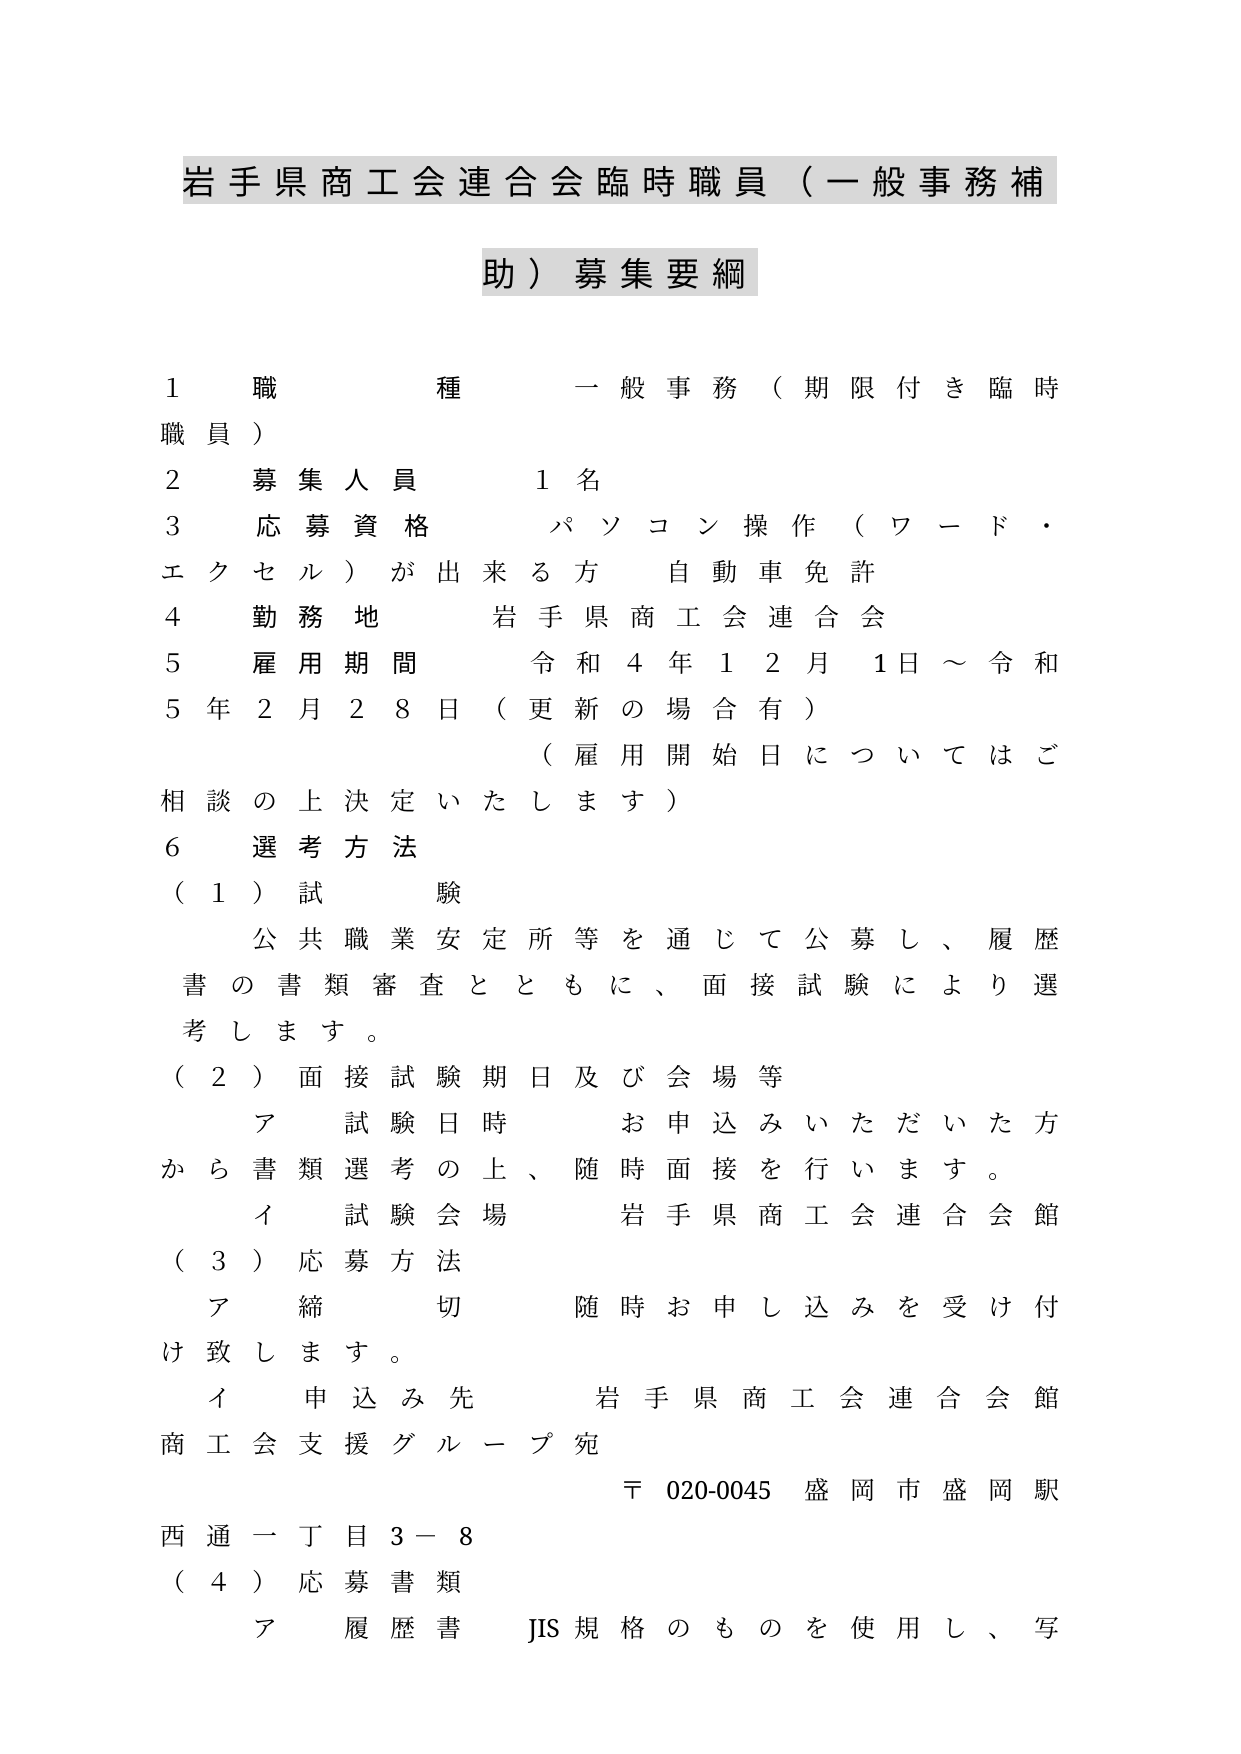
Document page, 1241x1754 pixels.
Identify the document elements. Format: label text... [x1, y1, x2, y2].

text ６ 選考方法 [160, 823, 1081, 869]
text （２）面接試験期日及び会場等 [160, 1052, 1081, 1098]
text （３）応募方法 [160, 1236, 1081, 1282]
text イ 申込み先 岩手県商工会連合会館 商工会支援グループ宛 [160, 1374, 1081, 1466]
text ア 締 切 随時お申し込みを受け付け致します。 [160, 1282, 1081, 1374]
text ア 試験日時 お申込みいただいた方から書類選考の上、随時面接を行います。 [160, 1098, 1081, 1190]
text イ 試験会場 岩手県商工会連合会館 [160, 1190, 1081, 1236]
text 〒020-0045 盛岡市盛岡駅西通一丁目3－8 [160, 1466, 1081, 1558]
text ５ 雇用期間 令和４年１２月1日～令和５年２月２８日（更新の場合有） [160, 639, 1081, 731]
text 公共職業安定所等を通じて公募し、履歴書の書類審査とともに、面接試験により選考します。 [160, 915, 1081, 1052]
text （１）試 験 [160, 869, 1081, 915]
text ３ 応募資格 パソコン操作（ワード・エクセル）が出来る方 自動車免許 [160, 501, 1081, 593]
text １ 職 種 一般事務（期限付き臨時職員） [160, 363, 1081, 455]
text 岩手県商工会連合会臨時職員（一般事務補助）募集要綱 [160, 134, 1081, 317]
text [160, 1604, 1081, 1650]
text （４）応募書類 [160, 1558, 1081, 1604]
text ４ 勤務地 岩手県商工会連合会 [160, 593, 1081, 639]
text （雇用開始日についてはご相談の上決定いたします） [160, 731, 1081, 823]
text ２ 募集人員 １名 [160, 455, 1081, 501]
